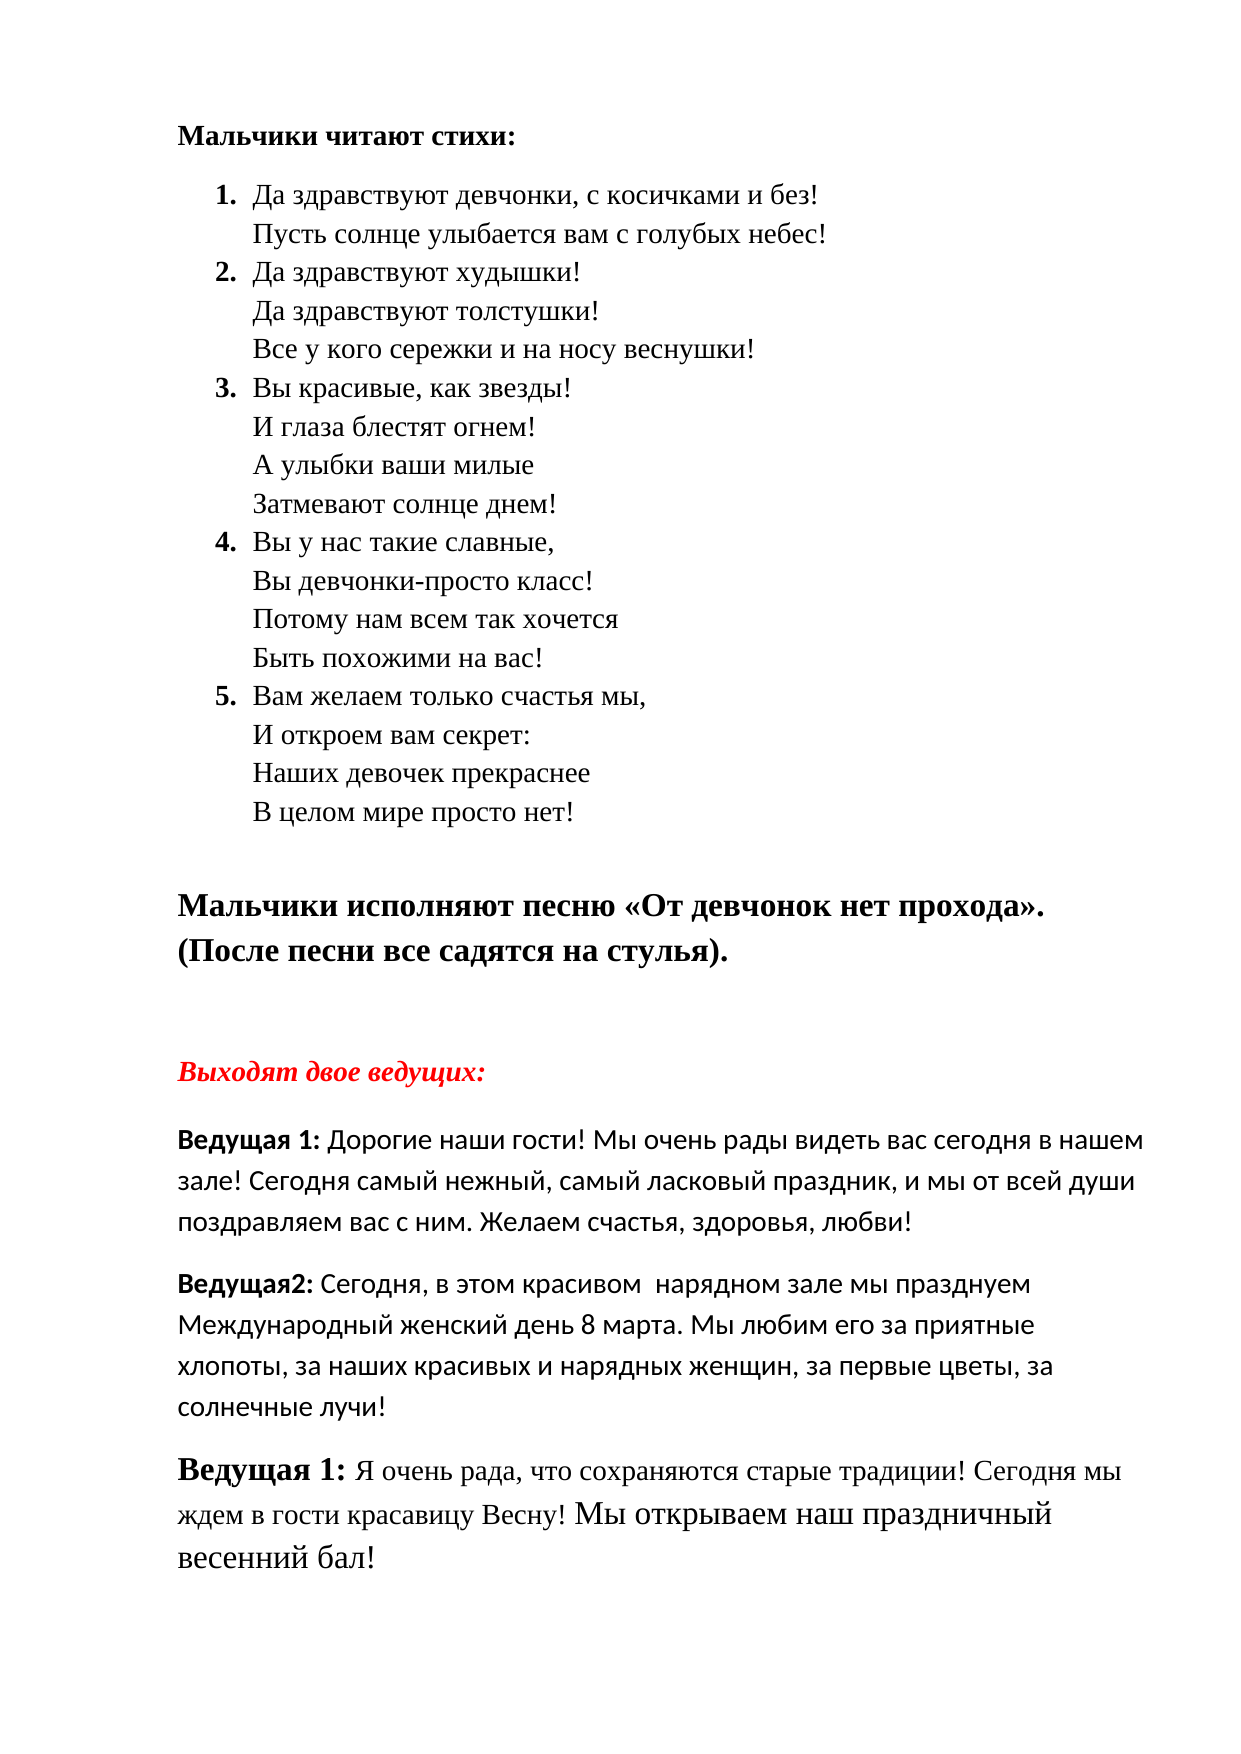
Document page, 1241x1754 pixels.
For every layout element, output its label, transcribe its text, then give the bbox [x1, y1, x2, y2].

list Наших девочек прекраснее [252, 756, 1152, 789]
list И глаза блестят огнем! [252, 409, 1152, 442]
list Вы у нас такие славные, [215, 524, 1152, 558]
list Вам желаем только счастья мы, [215, 678, 1152, 712]
list Все у кого сережки и на носу веснушки! [252, 332, 1152, 365]
list Вы девчонки-просто класс! [252, 563, 1152, 596]
list Да здравствуют девчонки, с косичками и без! [215, 177, 1152, 211]
list И откроем вам секрет: [252, 717, 1152, 751]
list А улыбки ваши милые [252, 447, 1152, 481]
list Да здравствуют толстушки! [252, 293, 1152, 327]
text Ведущая 1: Я очень рада, что сохраняются старые традиции! Сегодня мы ждем в гости красавицу Весну! Мы открываем наш праздничный весенний бал! [177, 1449, 1152, 1576]
list Вы красивые, как звезды! [215, 370, 1152, 404]
text Выходят двое ведущих: [177, 1054, 1152, 1088]
text Ведущая2: Сегодня, в этом красивом нарядном зале мы празднуем Международный женский день 8 марта. Мы любим его за приятные хлопоты, за наших красивых и нарядных женщин, за первые цветы, за солнечные лучи! [177, 1265, 1152, 1423]
list Пусть солнце улыбается вам с голубых небес! [252, 216, 1152, 249]
list Быть похожими на вас! [252, 640, 1152, 673]
text Ведущая 1: Дорогие наши гости! Мы очень рады видеть вас сегодня в нашем зале! Сегодня самый нежный, самый ласковый праздник, и мы от всей души поздравляем вас с ним. Желаем счастья, здоровья, любви! [177, 1121, 1152, 1239]
list Затмевают солнце днем! [252, 486, 1152, 519]
list Потому нам всем так хочется [252, 601, 1152, 635]
text Мальчики исполняют песню «От девчонок нет прохода». (После песни все садятся на стулья). [177, 886, 1152, 968]
text Мальчики читают стихи: [177, 118, 1152, 152]
list В целом мире просто нет! [252, 794, 1152, 828]
list Да здравствуют худышки! [215, 254, 1152, 288]
